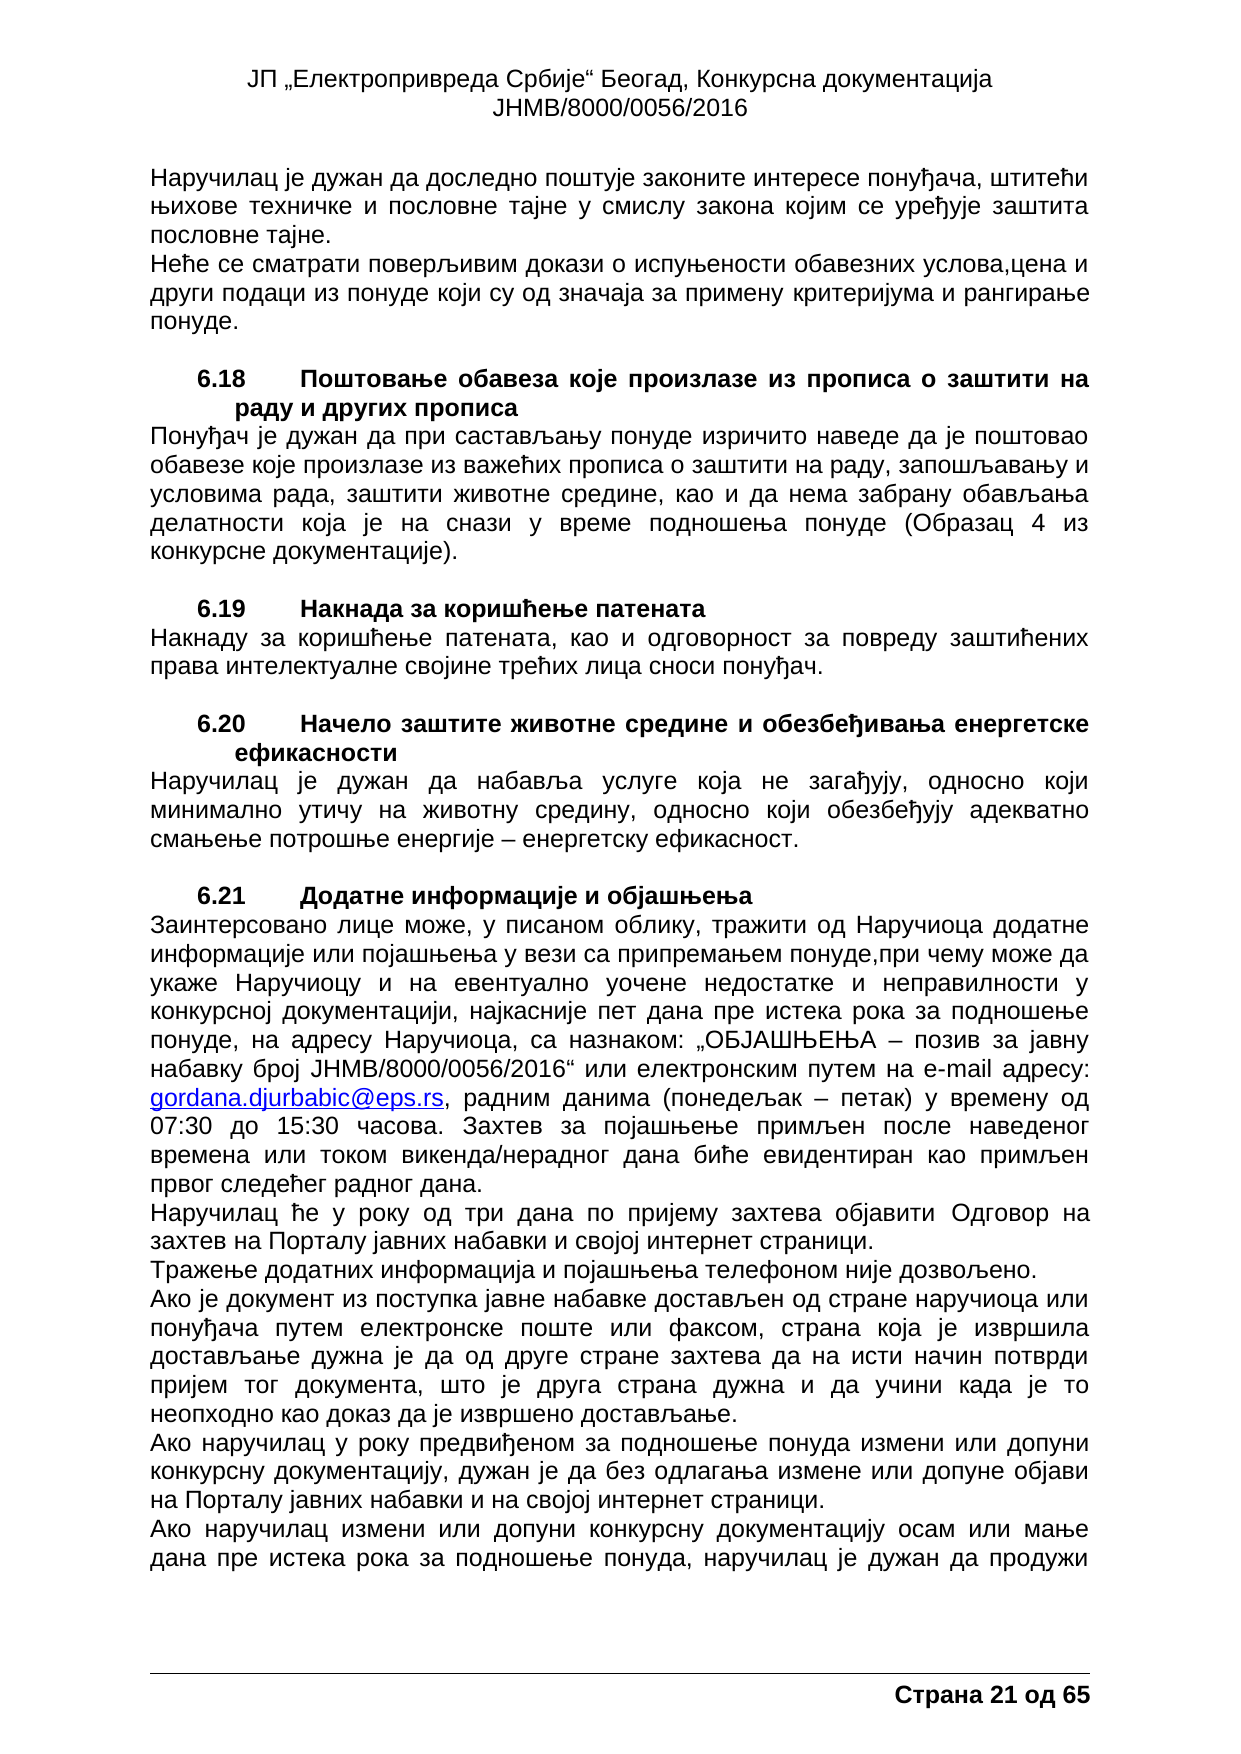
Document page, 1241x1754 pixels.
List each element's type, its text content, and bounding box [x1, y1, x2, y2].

text Заинтерсовано лице може, у писаном облику, тражити од Наручиоца додатне информације или појашњења у вези са припремањем понуде,при чему може да укаже Наручиоцу и на евентуално уочене недостатке и неправилности у конкурсној документацији, најкасније пет дана пре истека рока за подношење понуде, на адресу Наручиоца, са назнаком: „ОБЈАШЊЕЊА – позив за јавну набавку број ЈНМВ/8000/0056/2016“ или електронским путем на е-mail адресу: gordana.djurbabic@eps.rs, радним данима (понедељак – петак) у времену од 07:30 до 15:30 часова. Захтев за појашњење примљен после наведеног времена или током викенда/нерадног дана биће евидентиран као примљен првог следећег радног дана. [150, 910, 1090, 1197]
text Тражење додатних информација и појашњења телефоном није дозвољено. [150, 1255, 1090, 1284]
text Наручилац ће у року од три дана по пријему захтева објавити Одговор на захтев на Порталу јавних набавки и својој интернет страници. [150, 1197, 1090, 1255]
text Ако је документ из поступка јавне набавке достављен од стране наручиоца или понуђача путем електронске поште или факсом, страна која је извршила достављање дужна је да од друге стране захтева да на исти начин потврди пријем тог документа, што је друга страна дужна и да учини када је то неопходно као доказ да је извршено достављање. [150, 1284, 1090, 1427]
list Додатне информације и објашњења [197, 881, 1090, 910]
list Начело заштите животне средине и обезбеђивања енергетске ефикасности [197, 709, 1090, 766]
text Наручилац је дужан да набавља услуге која не загађују, односно који минимално утичу на животну средину, односно који обезбеђују адекватно смањење потрошње енергије – енергетску ефикасност. [150, 766, 1090, 852]
list Накнада за коришћење патената [197, 594, 1090, 622]
text Накнаду за коришћење патената, као и одговорност за повреду заштићених права интелектуалне својине трећих лица сноси понуђач. [150, 622, 1090, 680]
text Неће се сматрати поверљивим докази о испуњености обавезних услова,цена и други подаци из понуде који су од значаја за примену критеријума и рангирање понуде. [150, 249, 1090, 335]
text Понуђач је дужан да при састављању понуде изричито наведе да је поштовао обавезе које произлазе из важећих прописа о заштити на раду, запошљавању и условима рада, заштити животне средине, као и да нема забрану обављања делатности која је на снази у време подношења понуде (Образац 4 из конкурсне документације). [150, 421, 1090, 565]
text Ако наручилац у року предвиђеном за подношење понуда измени или допуни конкурсну документацију, дужан је да без одлагања измене или допуне објави на Порталу јавних набавки и на својој интернет страници. [150, 1427, 1090, 1514]
text Наручилац је дужан да доследно поштује законите интересе понуђача, штитећи њихове техничке и пословне тајне у смислу закона којим се уређује заштита пословне тајне. [150, 162, 1090, 249]
list Поштовање обавеза које произлазе из прописа о заштити на раду и других прописа [197, 364, 1090, 421]
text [150, 1514, 1090, 1571]
